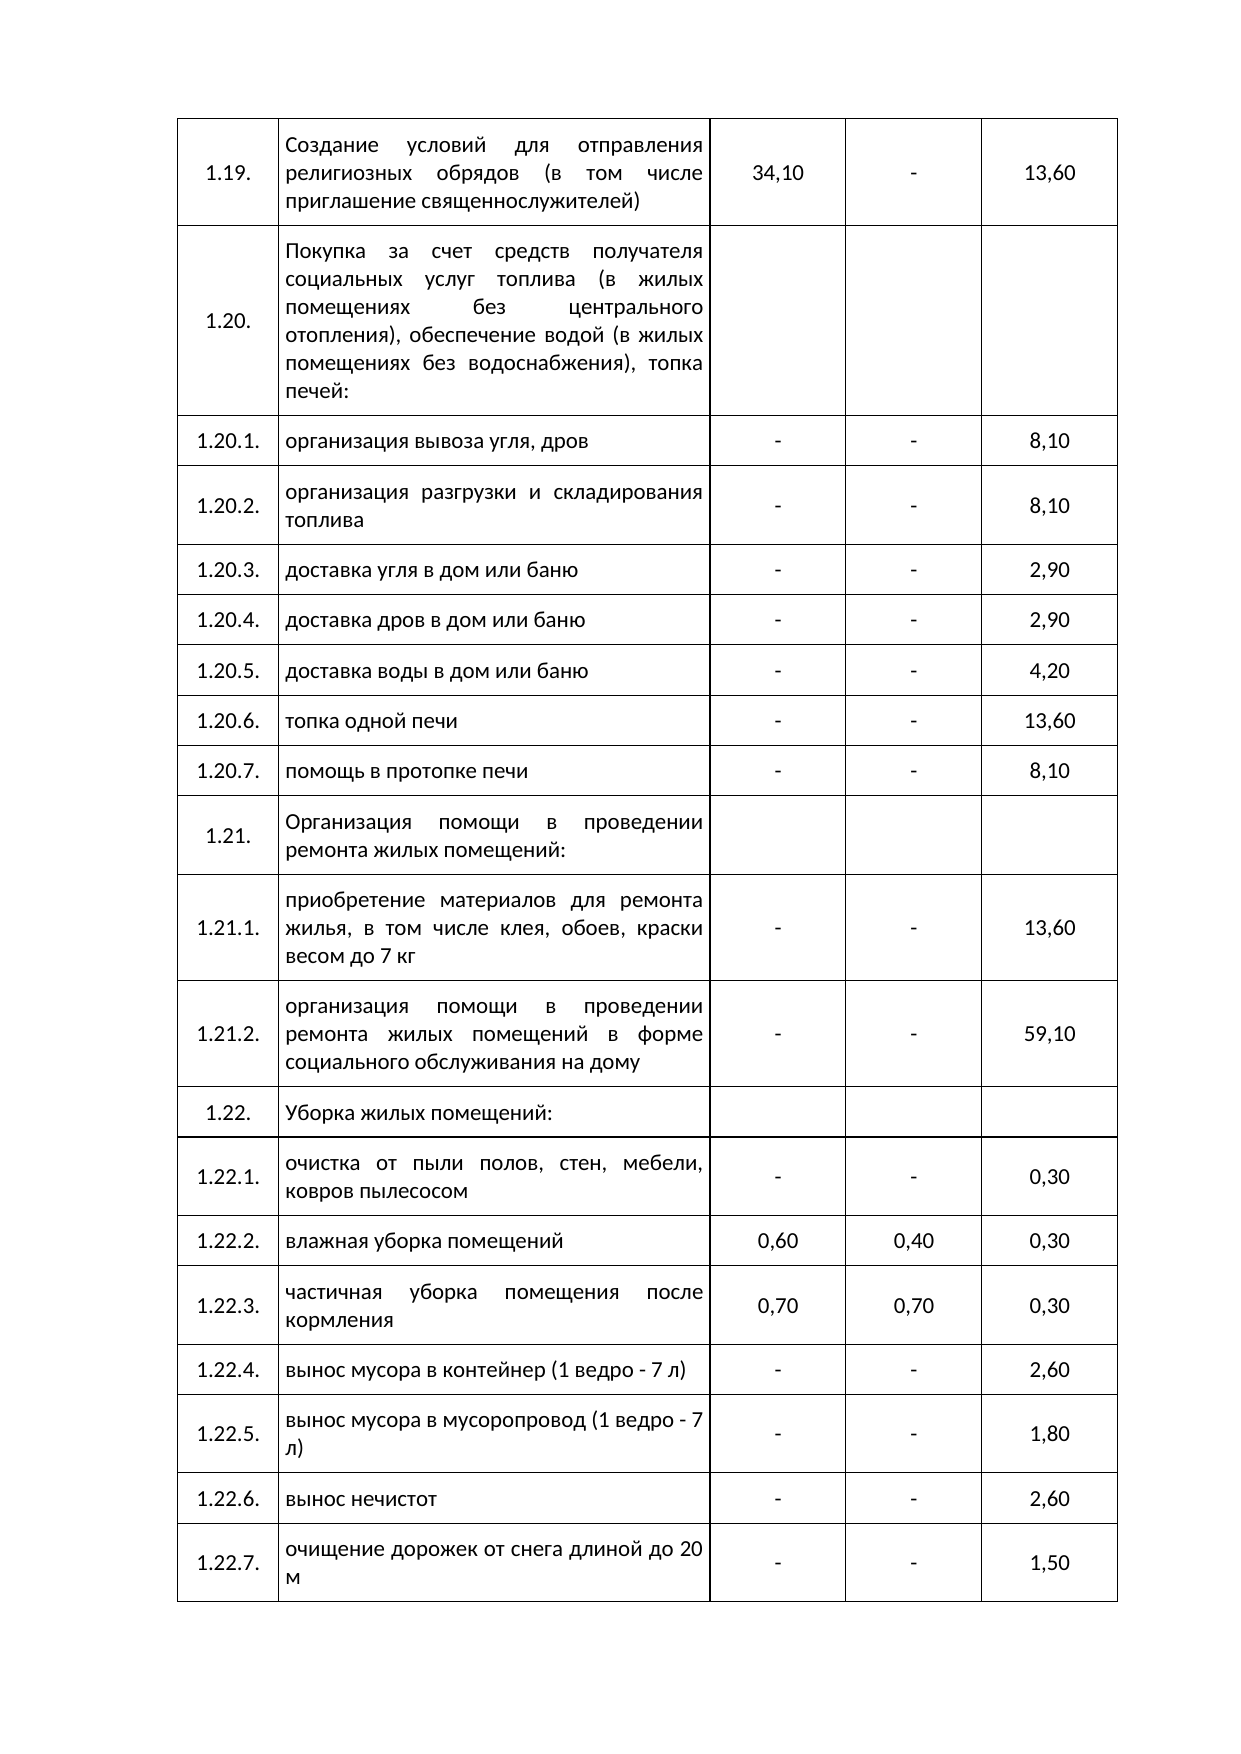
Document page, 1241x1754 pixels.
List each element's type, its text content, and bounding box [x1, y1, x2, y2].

table_cell доставка воды в дом или баню [279, 645, 709, 694]
table_cell [982, 1087, 1117, 1136]
table_cell Уборка жилых помещений: [279, 1087, 709, 1136]
table_cell - [711, 416, 845, 465]
table_cell 2,60 [982, 1473, 1117, 1522]
table_cell 4,20 [982, 645, 1117, 694]
table_cell 0,30 [982, 1216, 1117, 1265]
table_cell - [711, 1473, 845, 1522]
table_cell [846, 1087, 981, 1136]
table_cell 1.20.3. [178, 545, 278, 594]
table_cell 1.22.5. [178, 1395, 278, 1472]
table_cell 1.22.2. [178, 1216, 278, 1265]
table_cell [982, 226, 1117, 415]
table_cell - [711, 1138, 845, 1215]
table_cell 0,70 [711, 1266, 845, 1343]
table_cell - [846, 875, 981, 980]
table_cell - [711, 595, 845, 644]
table_cell вынос нечистот [279, 1473, 709, 1522]
table_cell - [846, 696, 981, 745]
table_cell 0,70 [846, 1266, 981, 1343]
table_cell 0,40 [846, 1216, 981, 1265]
table_cell [711, 796, 845, 873]
table_cell частичная уборка помещения после кормления [279, 1266, 709, 1343]
table_cell 2,90 [982, 545, 1117, 594]
table_cell Покупка за счет средств получателя социальных услуг топлива (в жилых помещениях без центрального отопления), обеспечение водой (в жилых помещениях без водоснабжения), топка печей: [279, 226, 709, 415]
table_cell 1.21.1. [178, 875, 278, 980]
table_cell [846, 226, 981, 415]
table_cell - [711, 1395, 845, 1472]
table_cell - [846, 1524, 981, 1601]
table_cell приобретение материалов для ремонта жилья, в том числе клея, обоев, краски весом до 7 кг [279, 875, 709, 980]
table_cell доставка дров в дом или баню [279, 595, 709, 644]
table_cell 1,80 [982, 1395, 1117, 1472]
table_cell - [846, 416, 981, 465]
table_cell 1.20.4. [178, 595, 278, 644]
table_cell [711, 226, 845, 415]
table_cell - [711, 1524, 845, 1601]
table_cell 1.22.4. [178, 1345, 278, 1394]
table_cell - [711, 746, 845, 795]
table_cell 13,60 [982, 119, 1117, 224]
table_cell - [711, 645, 845, 694]
table_cell организация помощи в проведении ремонта жилых помещений в форме социального обслуживания на дому [279, 981, 709, 1086]
table_cell 1.20.2. [178, 466, 278, 543]
table_cell [846, 796, 981, 873]
table_cell 0,30 [982, 1266, 1117, 1343]
table_cell - [846, 1395, 981, 1472]
table_cell 8,10 [982, 416, 1117, 465]
table_cell 13,60 [982, 696, 1117, 745]
table_cell Создание условий для отправления религиозных обрядов (в том числе приглашение священнослужителей) [279, 119, 709, 224]
table_cell - [846, 645, 981, 694]
table_cell 1.20. [178, 226, 278, 415]
table_cell 1.20.7. [178, 746, 278, 795]
table_cell - [846, 466, 981, 543]
table_cell 1,50 [982, 1524, 1117, 1601]
table_cell 1.22.6. [178, 1473, 278, 1522]
table_cell 8,10 [982, 746, 1117, 795]
table_cell очищение дорожек от снега длиной до 20 м [279, 1524, 709, 1601]
table_cell организация разгрузки и складирования топлива [279, 466, 709, 543]
table_cell вынос мусора в мусоропровод (1 ведро - 7 л) [279, 1395, 709, 1472]
table_cell Организация помощи в проведении ремонта жилых помещений: [279, 796, 709, 873]
table_cell - [711, 545, 845, 594]
table_cell влажная уборка помещений [279, 1216, 709, 1265]
table_cell 59,10 [982, 981, 1117, 1086]
table_cell 1.22.1. [178, 1138, 278, 1215]
table_cell - [846, 545, 981, 594]
table_cell помощь в протопке печи [279, 746, 709, 795]
table_cell - [711, 466, 845, 543]
table_cell 1.20.5. [178, 645, 278, 694]
table_cell - [846, 746, 981, 795]
table_cell - [846, 1345, 981, 1394]
table_cell 1.22.7. [178, 1524, 278, 1601]
table_cell 1.22.3. [178, 1266, 278, 1343]
table_cell 1.20.1. [178, 416, 278, 465]
table_cell топка одной печи [279, 696, 709, 745]
table_cell [982, 796, 1117, 873]
table_cell 1.21.2. [178, 981, 278, 1086]
table_cell доставка угля в дом или баню [279, 545, 709, 594]
table_cell организация вывоза угля, дров [279, 416, 709, 465]
table_cell - [846, 119, 981, 224]
table_cell 1.22. [178, 1087, 278, 1136]
table_cell вынос мусора в контейнер (1 ведро - 7 л) [279, 1345, 709, 1394]
table_cell 8,10 [982, 466, 1117, 543]
table_cell - [711, 696, 845, 745]
table_cell 1.21. [178, 796, 278, 873]
table_cell - [711, 1345, 845, 1394]
table_cell - [846, 1138, 981, 1215]
table_cell 2,90 [982, 595, 1117, 644]
table_cell 34,10 [711, 119, 845, 224]
table_cell - [846, 595, 981, 644]
table_cell - [846, 1473, 981, 1522]
table_cell 13,60 [982, 875, 1117, 980]
table_cell [711, 1087, 845, 1136]
table_cell - [711, 875, 845, 980]
table_cell 1.20.6. [178, 696, 278, 745]
table_cell - [711, 981, 845, 1086]
table_cell 2,60 [982, 1345, 1117, 1394]
table_cell 1.19. [178, 119, 278, 224]
table_cell 0,30 [982, 1138, 1117, 1215]
table_cell очистка от пыли полов, стен, мебели, ковров пылесосом [279, 1138, 709, 1215]
table_cell 0,60 [711, 1216, 845, 1265]
table_cell - [846, 981, 981, 1086]
